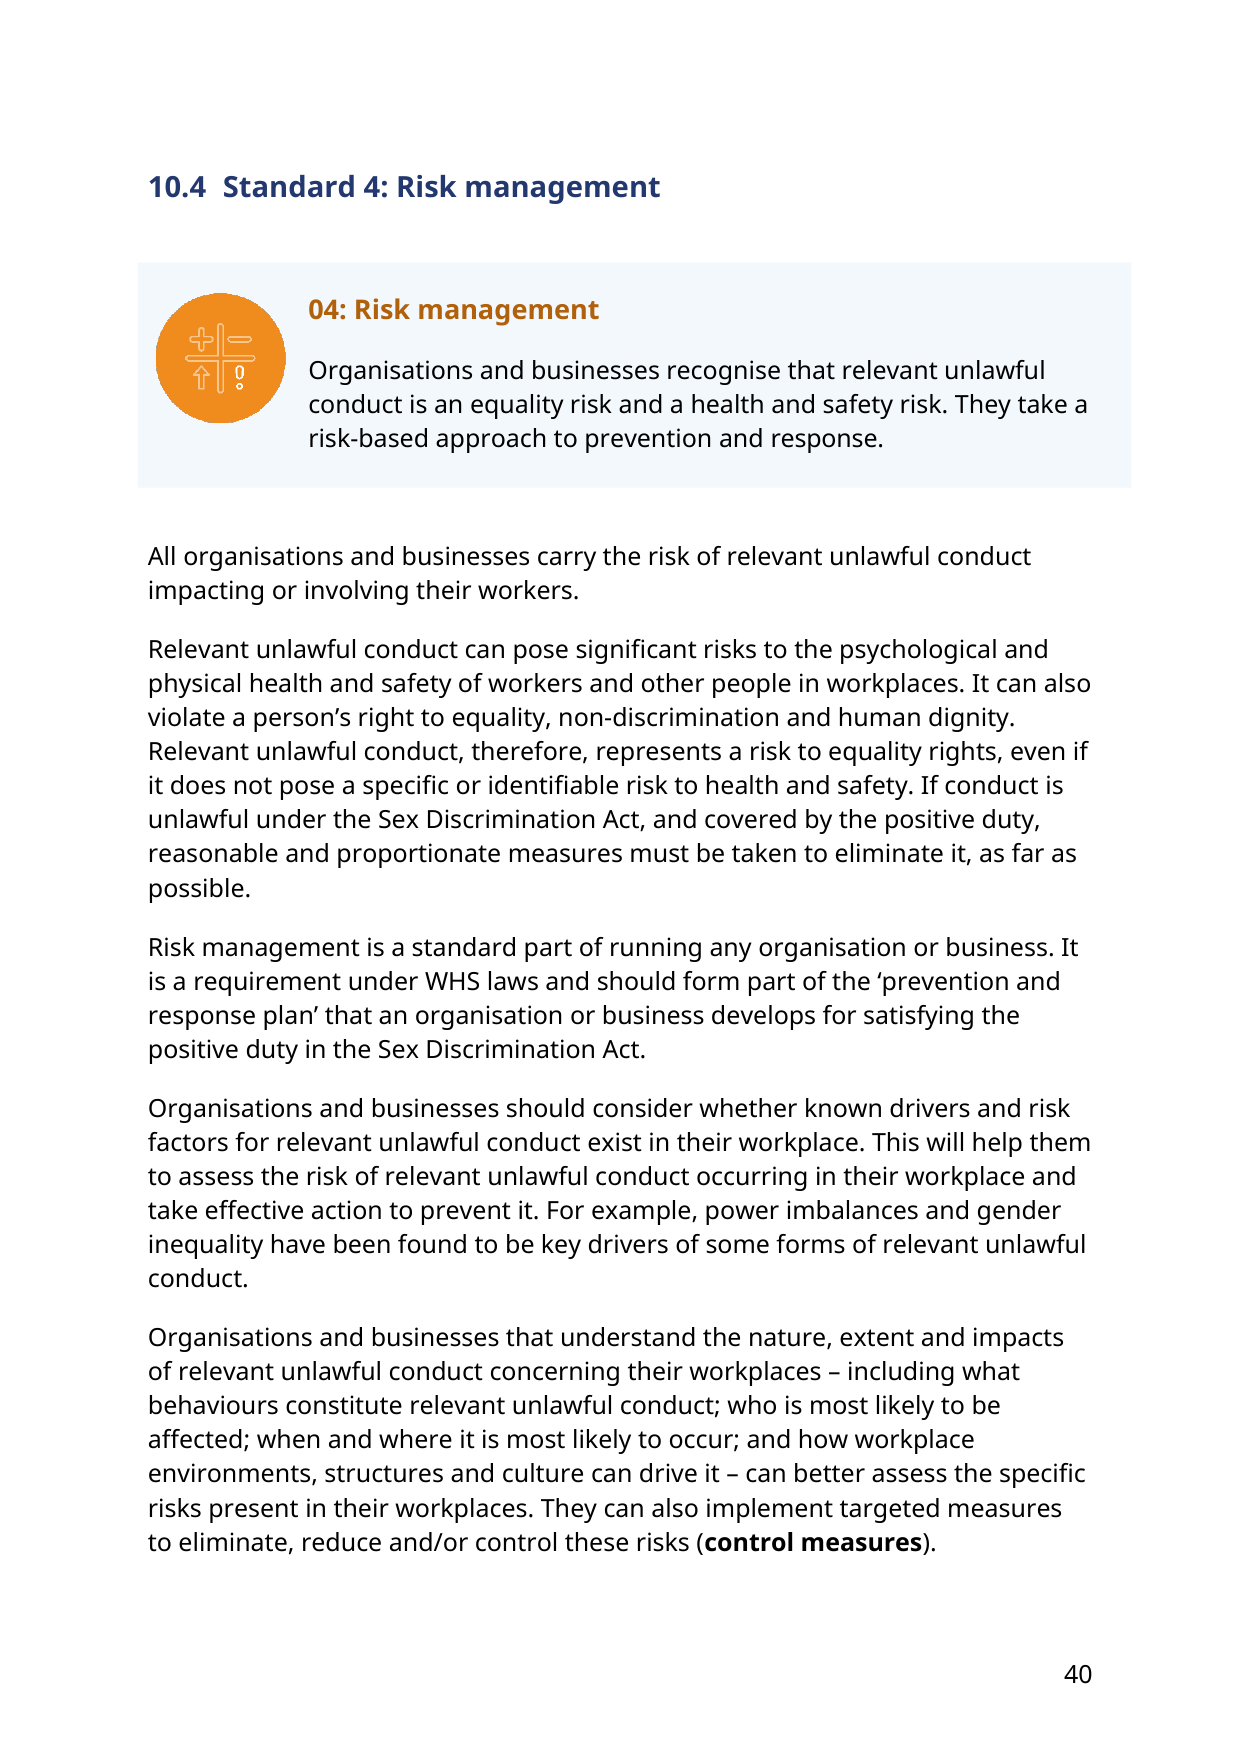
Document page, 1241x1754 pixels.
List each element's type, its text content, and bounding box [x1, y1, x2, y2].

text Organisations and businesses should consider whether known drivers and risk factors for relevant unlawful conduct exist in their workplace. This will help them to assess the risk of relevant unlawful conduct occurring in their workplace and take effective action to prevent it. For example, power imbalances and gender inequality have been found to be key drivers of some forms of relevant unlawful conduct. [148, 1091, 1092, 1295]
text Relevant unlawful conduct can pose significant risks to the psychological and physical health and safety of workers and other people in workplaces. It can also violate a person’s right to equality, non-discrimination and human dignity. Relevant unlawful conduct, therefore, represents a risk to equality rights, even if it does not pose a specific or identifiable risk to health and safety. If conduct is unlawful under the Sex Discrimination Act, and covered by the positive duty, reasonable and proportionate measures must be taken to eliminate it, as far as possible. [148, 632, 1092, 904]
text 04: Risk management [148, 291, 1092, 327]
text Organisations and businesses that understand the nature, extent and impacts of relevant unlawful conduct concerning their workplaces – including what behaviours constitute relevant unlawful conduct; who is most likely to be affected; when and where it is most likely to occur; and how workplace environments, structures and culture can drive it – can better assess the specific risks present in their workplaces. They can also implement targeted measures to eliminate, reduce and/or control these risks (control measures). [148, 1320, 1092, 1558]
text Risk management is a standard part of running any organisation or business. It is a requirement under WHS laws and should form part of the ‘prevention and response plan’ that an organisation or business develops for satisfying the positive duty in the Sex Discrimination Act. [148, 929, 1092, 1066]
text All organisations and businesses carry the risk of relevant unlawful conduct impacting or involving their workers. [148, 539, 1092, 607]
subtitle Standard 4: Risk management [148, 167, 1092, 206]
picture [150, 293, 290, 433]
text Organisations and businesses recognise that relevant unlawful conduct is an equality risk and a health and safety risk. They take a risk-based approach to prevention and response. [148, 352, 1092, 454]
